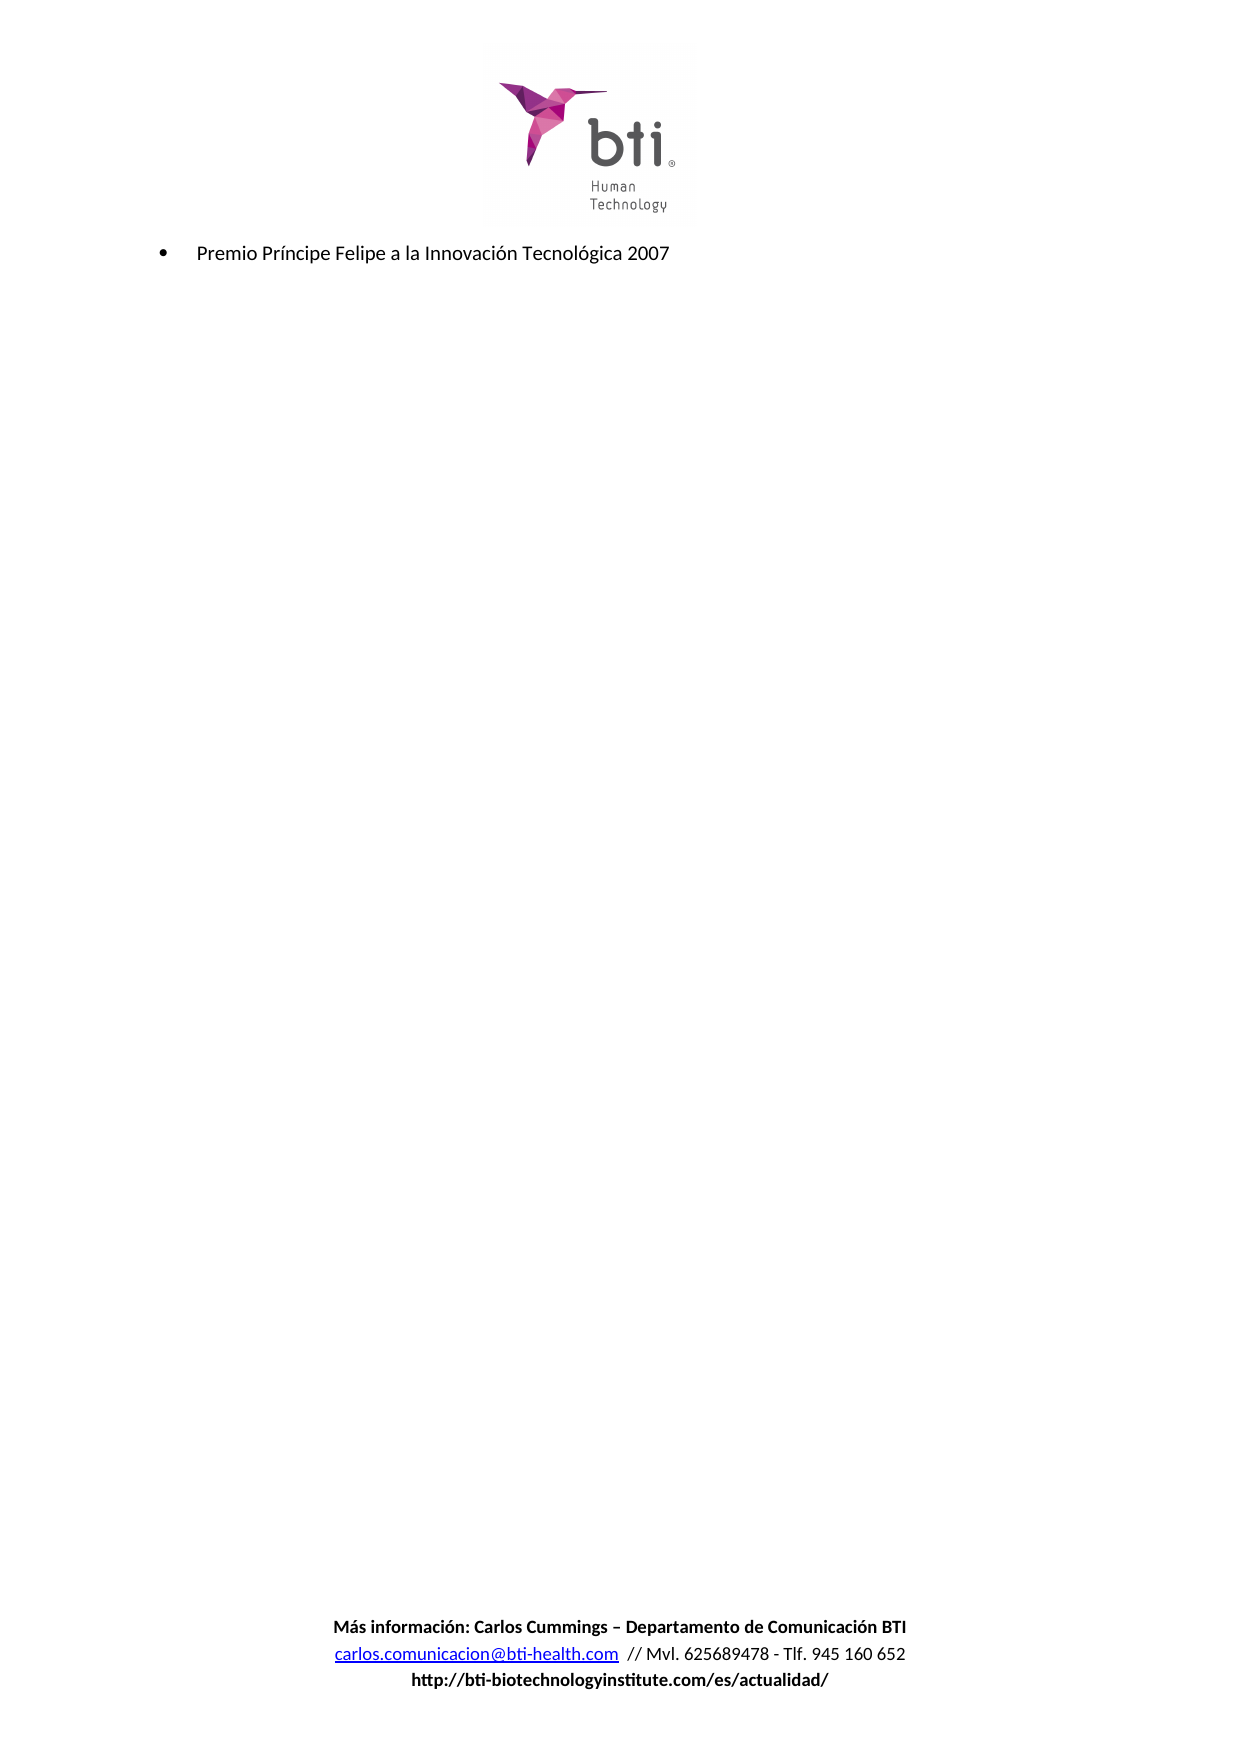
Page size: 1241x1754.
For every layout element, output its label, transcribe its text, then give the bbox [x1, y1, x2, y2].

list Premio Príncipe Felipe a la Innovación Tecnológica 2007 [159, 241, 1104, 266]
picture [482, 43, 697, 227]
